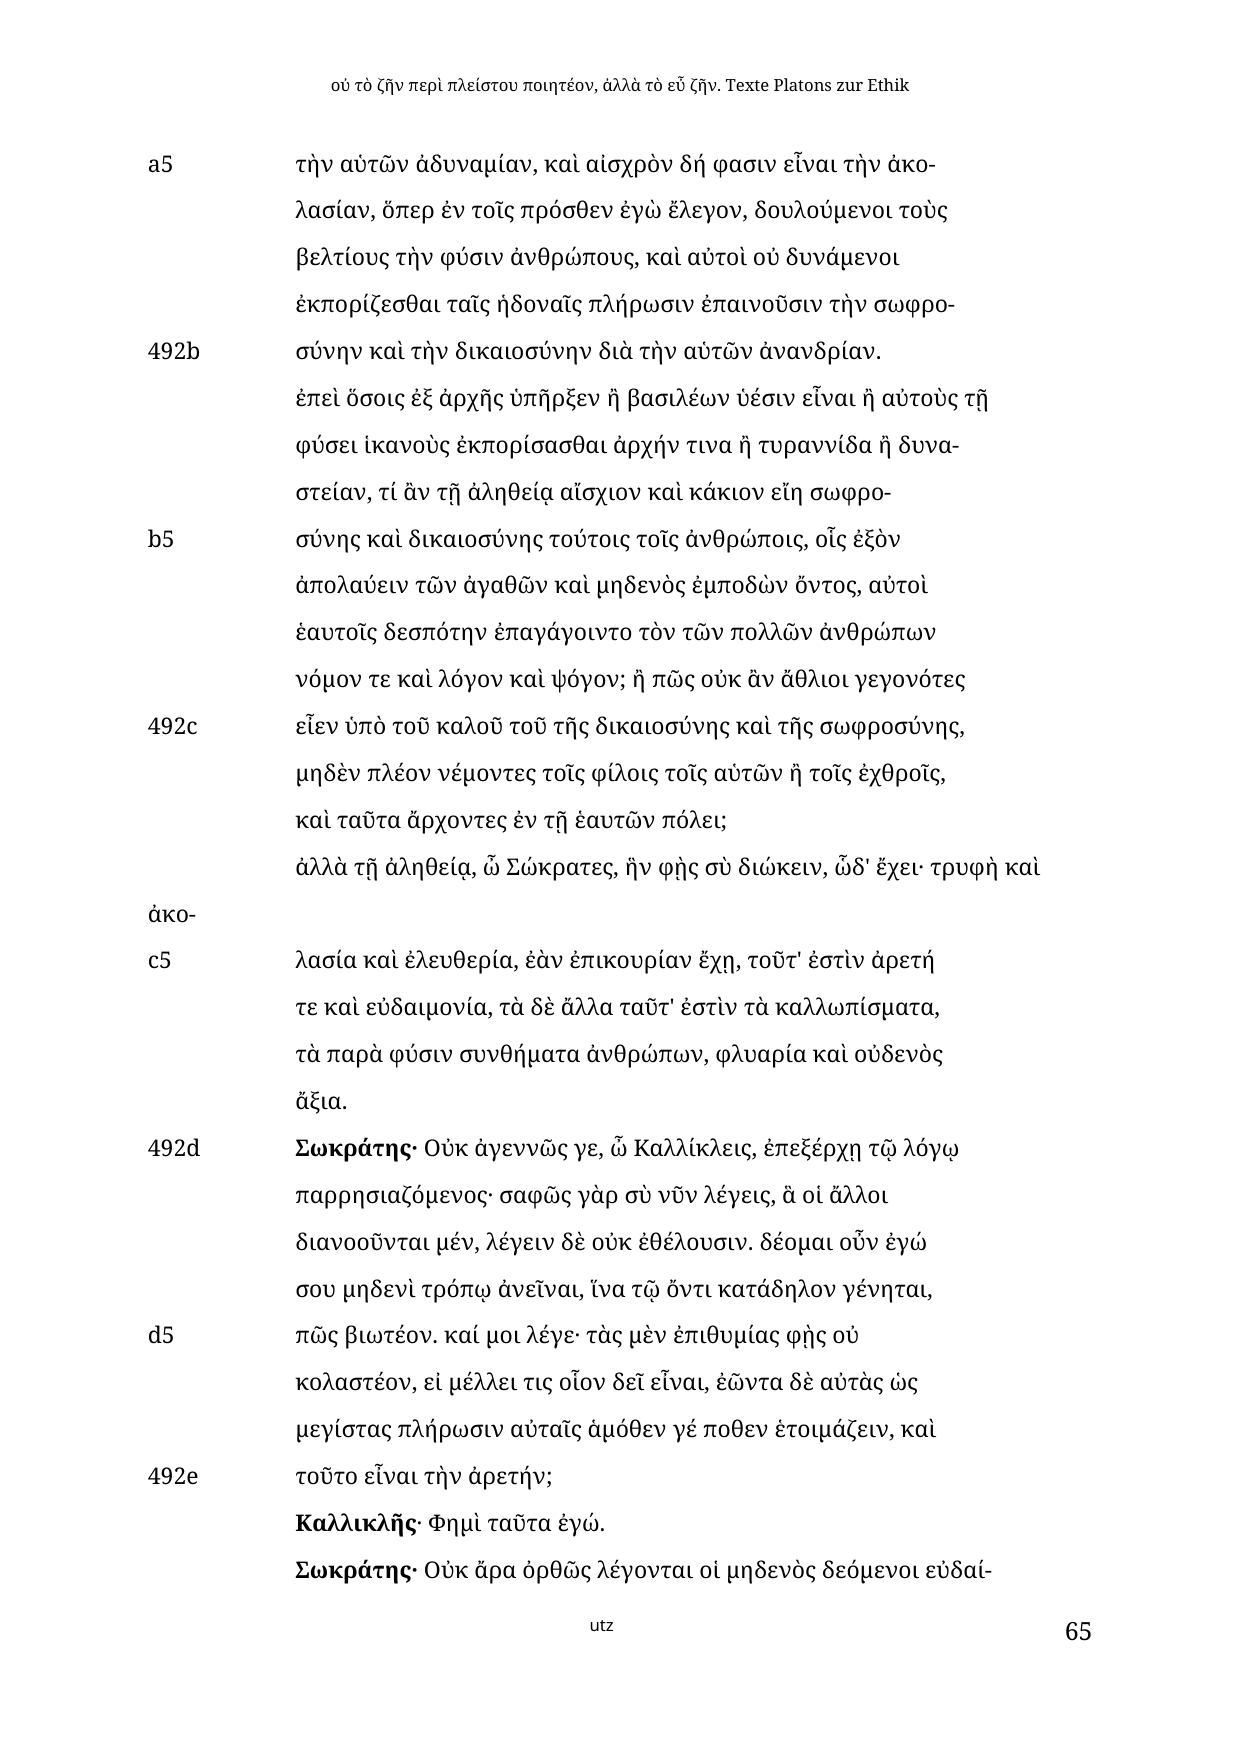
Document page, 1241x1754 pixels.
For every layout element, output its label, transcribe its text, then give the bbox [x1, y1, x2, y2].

text ἀλλὰ τῇ ἀληθείᾳ, ὦ Σώκρατες, ἣν φῂς σὺ διώκειν, ὧδ' ἔχει· τρυφὴ καὶ ἀκο- [148, 851, 1093, 929]
text a5 τὴν αὑτῶν ἀδυναμίαν, καὶ αἰσχρὸν δή φασιν εἶναι τὴν ἀκο- [148, 148, 1093, 179]
text 492b σύνην καὶ τὴν δικαιοσύνην διὰ τὴν αὑτῶν ἀνανδρίαν. [148, 335, 1093, 366]
text c5 λασία καὶ ἐλευθερία, ἐὰν ἐπικουρίαν ἔχῃ, τοῦτ' ἐστὶν ἀρετή [148, 944, 1093, 976]
text μηδὲν πλέον νέμοντες τοῖς φίλοις τοῖς αὑτῶν ἢ τοῖς ἐχθροῖς, [148, 757, 1093, 788]
text d5 πῶς βιωτέον. καί μοι λέγε· τὰς μὲν ἐπιθυμίας φῂς οὐ [148, 1319, 1093, 1351]
text 492e τοῦτο εἶναι τὴν ἀρετήν; [148, 1460, 1093, 1491]
text φύσει ἱκανοὺς ἐκπορίσασθαι ἀρχήν τινα ἢ τυραννίδα ἢ δυνα- [148, 429, 1093, 460]
text Καλλικλῆς· Φημὶ ταῦτα ἐγώ. [148, 1507, 1093, 1538]
text κολαστέον, εἰ μέλλει τις οἷον δεῖ εἶναι, ἐῶντα δὲ αὐτὰς ὡς [148, 1366, 1093, 1398]
text τε καὶ εὐδαιμονία, τὰ δὲ ἄλλα ταῦτ' ἐστὶν τὰ καλλωπίσματα, [148, 991, 1093, 1023]
text 492c εἶεν ὑπὸ τοῦ καλοῦ τοῦ τῆς δικαιοσύνης καὶ τῆς σωφροσύνης, [148, 710, 1093, 741]
text τὰ παρὰ φύσιν συνθήματα ἀνθρώπων, φλυαρία καὶ οὐδενὸς [148, 1038, 1093, 1069]
text βελτίους τὴν φύσιν ἀνθρώπους, καὶ αὐτοὶ οὐ δυνάμενοι [148, 241, 1093, 273]
text στείαν, τί ἂν τῇ ἀληθείᾳ αἴσχιον καὶ κάκιον εἴη σωφρο- [148, 476, 1093, 507]
text b5 σύνης καὶ δικαιοσύνης τούτοις τοῖς ἀνθρώποις, οἷς ἐξὸν [148, 523, 1093, 554]
text μεγίστας πλήρωσιν αὐταῖς ἁμόθεν γέ ποθεν ἑτοιμάζειν, καὶ [148, 1413, 1093, 1444]
text καὶ ταῦτα ἄρχοντες ἐν τῇ ἑαυτῶν πόλει; [148, 804, 1093, 835]
text ἑαυτοῖς δεσπότην ἐπαγάγοιντο τὸν τῶν πολλῶν ἀνθρώπων [148, 616, 1093, 648]
text Σωκράτης· Οὐκ ἄρα ὀρθῶς λέγονται οἱ μηδενὸς δεόμενοι εὐδαί- [148, 1554, 1093, 1585]
text ἀπολαύειν τῶν ἀγαθῶν καὶ μηδενὸς ἐμποδὼν ὄντος, αὐτοὶ [148, 569, 1093, 601]
text σου μηδενὶ τρόπῳ ἀνεῖναι, ἵνα τῷ ὄντι κατάδηλον γένηται, [148, 1273, 1093, 1304]
text ἐπεὶ ὅσοις ἐξ ἀρχῆς ὑπῆρξεν ἢ βασιλέων ὑέσιν εἶναι ἢ αὐτοὺς τῇ [148, 382, 1093, 413]
text νόμον τε καὶ λόγον καὶ ψόγον; ἢ πῶς οὐκ ἂν ἄθλιοι γεγονότες [148, 663, 1093, 694]
text λασίαν, ὅπερ ἐν τοῖς πρόσθεν ἐγὼ ἔλεγον, δουλούμενοι τοὺς [148, 194, 1093, 226]
text παρρησιαζόμενος· σαφῶς γὰρ σὺ νῦν λέγεις, ἃ οἱ ἄλλοι [148, 1179, 1093, 1210]
text ἐκπορίζεσθαι ταῖς ἡδοναῖς πλήρωσιν ἐπαινοῦσιν τὴν σωφρο- [148, 288, 1093, 319]
text ἄξια. [148, 1085, 1093, 1116]
text διανοοῦνται μέν, λέγειν δὲ οὐκ ἐθέλουσιν. δέομαι οὖν ἐγώ [148, 1226, 1093, 1257]
text 492d Σωκράτης· Οὐκ ἀγεννῶς γε, ὦ Καλλίκλεις, ἐπεξέρχῃ τῷ λόγῳ [148, 1132, 1093, 1163]
